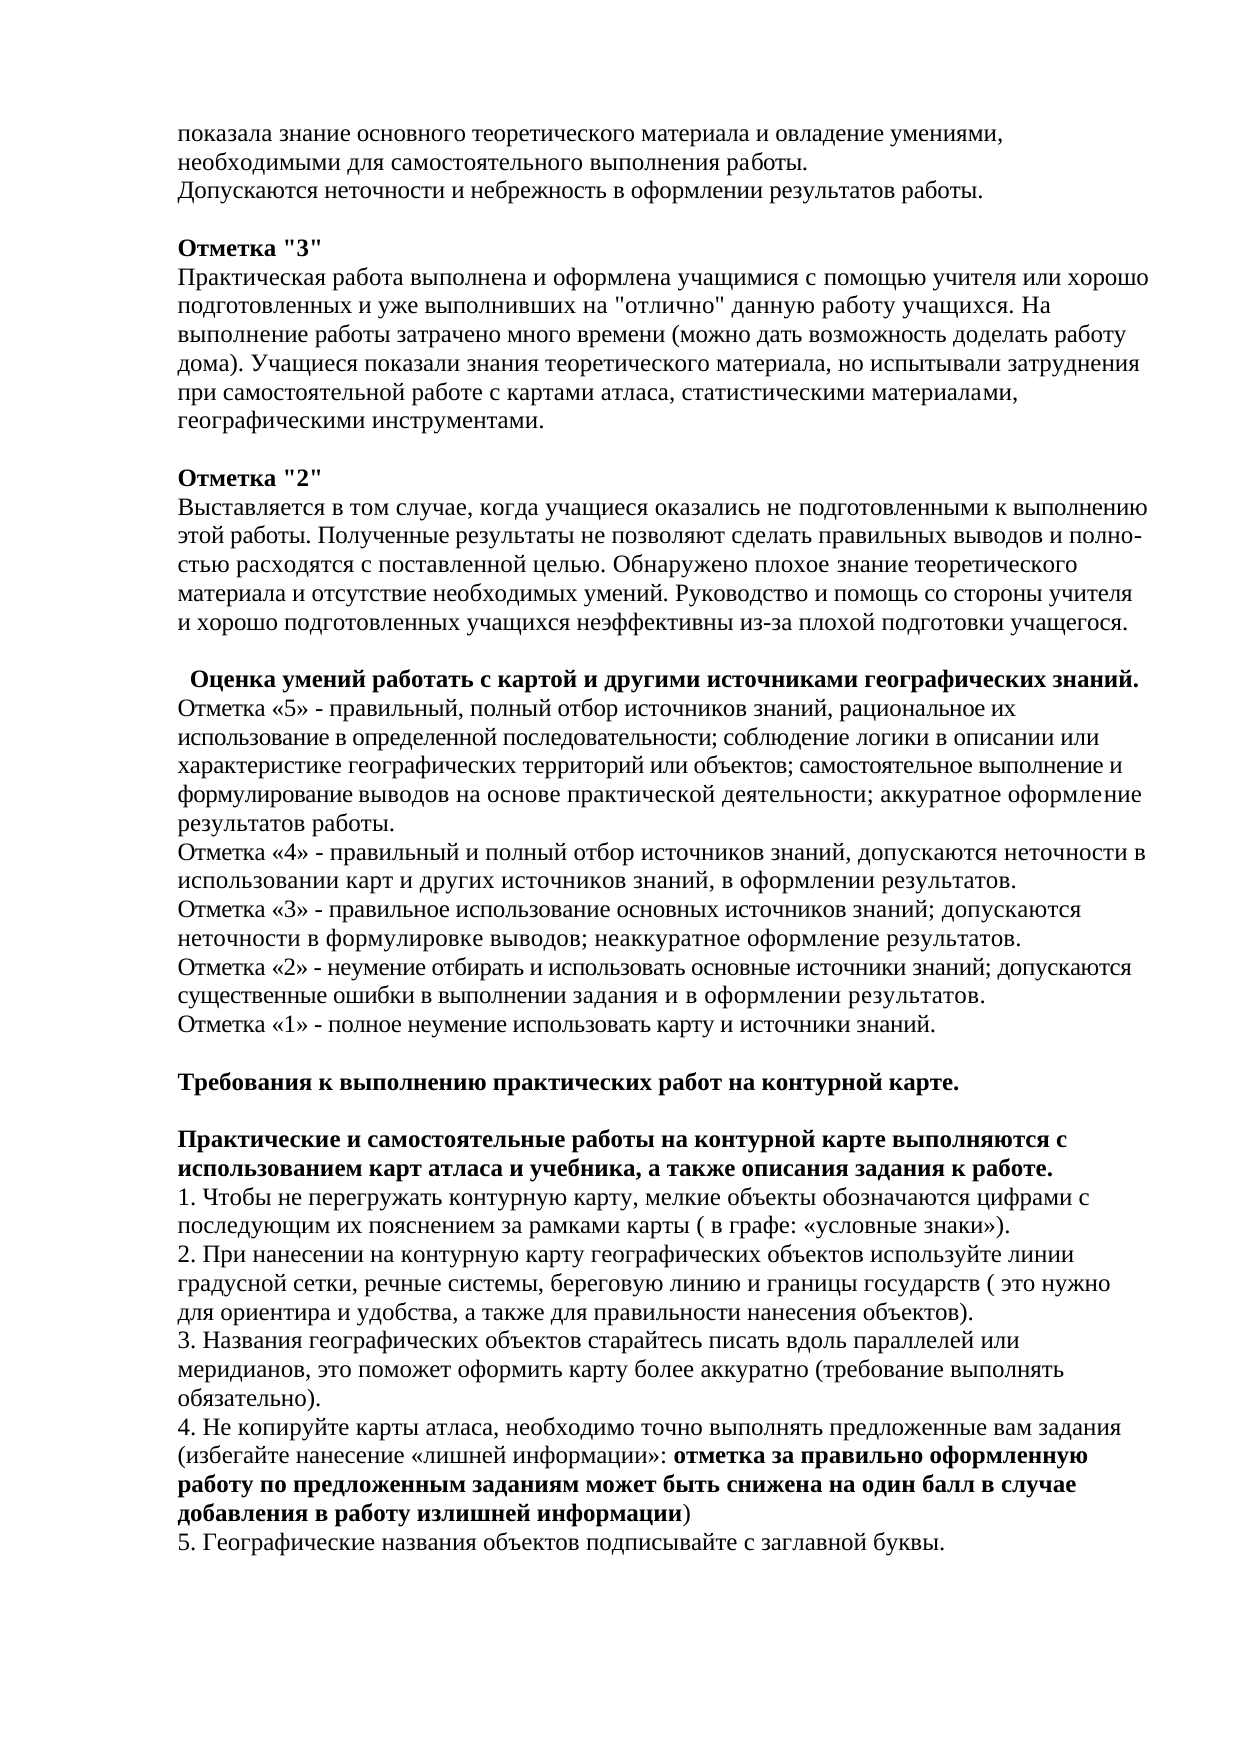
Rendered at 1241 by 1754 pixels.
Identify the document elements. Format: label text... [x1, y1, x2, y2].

text Допускаются неточности и небрежность в оформлении результатов работы. [177, 176, 1152, 204]
text Отметка "2" [177, 463, 1152, 492]
text Отметка «2» - неумение отбирать и использовать основные источники знаний; допускаются существенные ошибки в выполнении задания и в оформлении результатов. [177, 952, 1152, 1009]
text Оценка умений работать с картой и другими источниками географических знаний. [177, 664, 1152, 693]
text Отметка «4» - правильный и полный отбор источников знаний, допускаются неточности в использовании карт и других источников знаний, в оформлении результатов. [177, 837, 1152, 894]
text Практическая работа выполнена и оформлена учащимися с помощью учителя или хорошо подготовленных и уже выполнивших на "отлично" данную работу учащихся. На выполнение работы затрачено много времени (можно дать возможность доделать работу дома). Учащиеся показали знания теоретического материала, но испытывали затруднения при самостоятельной работе с картами атласа, статистическими материалами, географическими инструментами. [177, 262, 1152, 434]
text 1. Чтобы не перегружать контурную карту, мелкие объекты обозначаются цифрами с последующим их пояснением за рамками карты ( в графе: «условные знаки»). [177, 1182, 1152, 1239]
text 4. Не копируйте карты атласа, необходимо точно выполнять предложенные вам задания (избегайте нанесение «лишней информации»: отметка за правильно оформленную работу по предложенным заданиям может быть снижена на один балл в случае добавления в работу излишней информации) [177, 1412, 1152, 1527]
text Практические и самостоятельные работы на контурной карте выполняются с использованием карт атласа и учебника, а также описания задания к работе. [177, 1124, 1152, 1182]
text 3. Названия географических объектов старайтесь писать вдоль параллелей или меридианов, это поможет оформить карту более аккуратно (требование выполнять обязательно). [177, 1326, 1152, 1412]
text Отметка «1» - полное неумение использовать карту и источники знаний. [177, 1009, 1152, 1038]
text 2. При нанесении на контурную карту географических объектов используйте линии градусной сетки, речные системы, береговую линию и границы государств ( это нужно для ориентира и удобства, а также для правильности нанесения объектов). [177, 1239, 1152, 1326]
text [177, 118, 1152, 176]
text Отметка "3" [177, 233, 1152, 262]
text Требования к выполнению практических работ на контурной карте. [177, 1067, 1152, 1096]
text 5. Географические названия объектов подписывайте с заглавной буквы. [177, 1527, 1152, 1556]
text Отметка «5» - правильный, полный отбор источников знаний, рациональное их использование в определенной последовательности; соблюдение логики в описании или характеристике географических территорий или объектов; самостоятельное выполнение и формулирование выводов на основе практической деятельности; аккуратное оформление результатов работы. [177, 693, 1152, 837]
text Отметка «3» - правильное использование основных источников знаний; допускаются неточности в формулировке выводов; неаккуратное оформление результатов. [177, 894, 1152, 952]
text Выставляется в том случае, когда учащиеся оказались не подготовленными к выполнению этой работы. Полученные результаты не позволяют сделать правильных выводов и полностью расходятся с поставленной целью. Обнаружено плохое знание теоретического материала и отсутствие необходимых умений. Руководство и помощь со стороны учителя и хорошо подготовленных учащихся неэффективны из-за плохой подготовки учащегося. [177, 492, 1152, 636]
